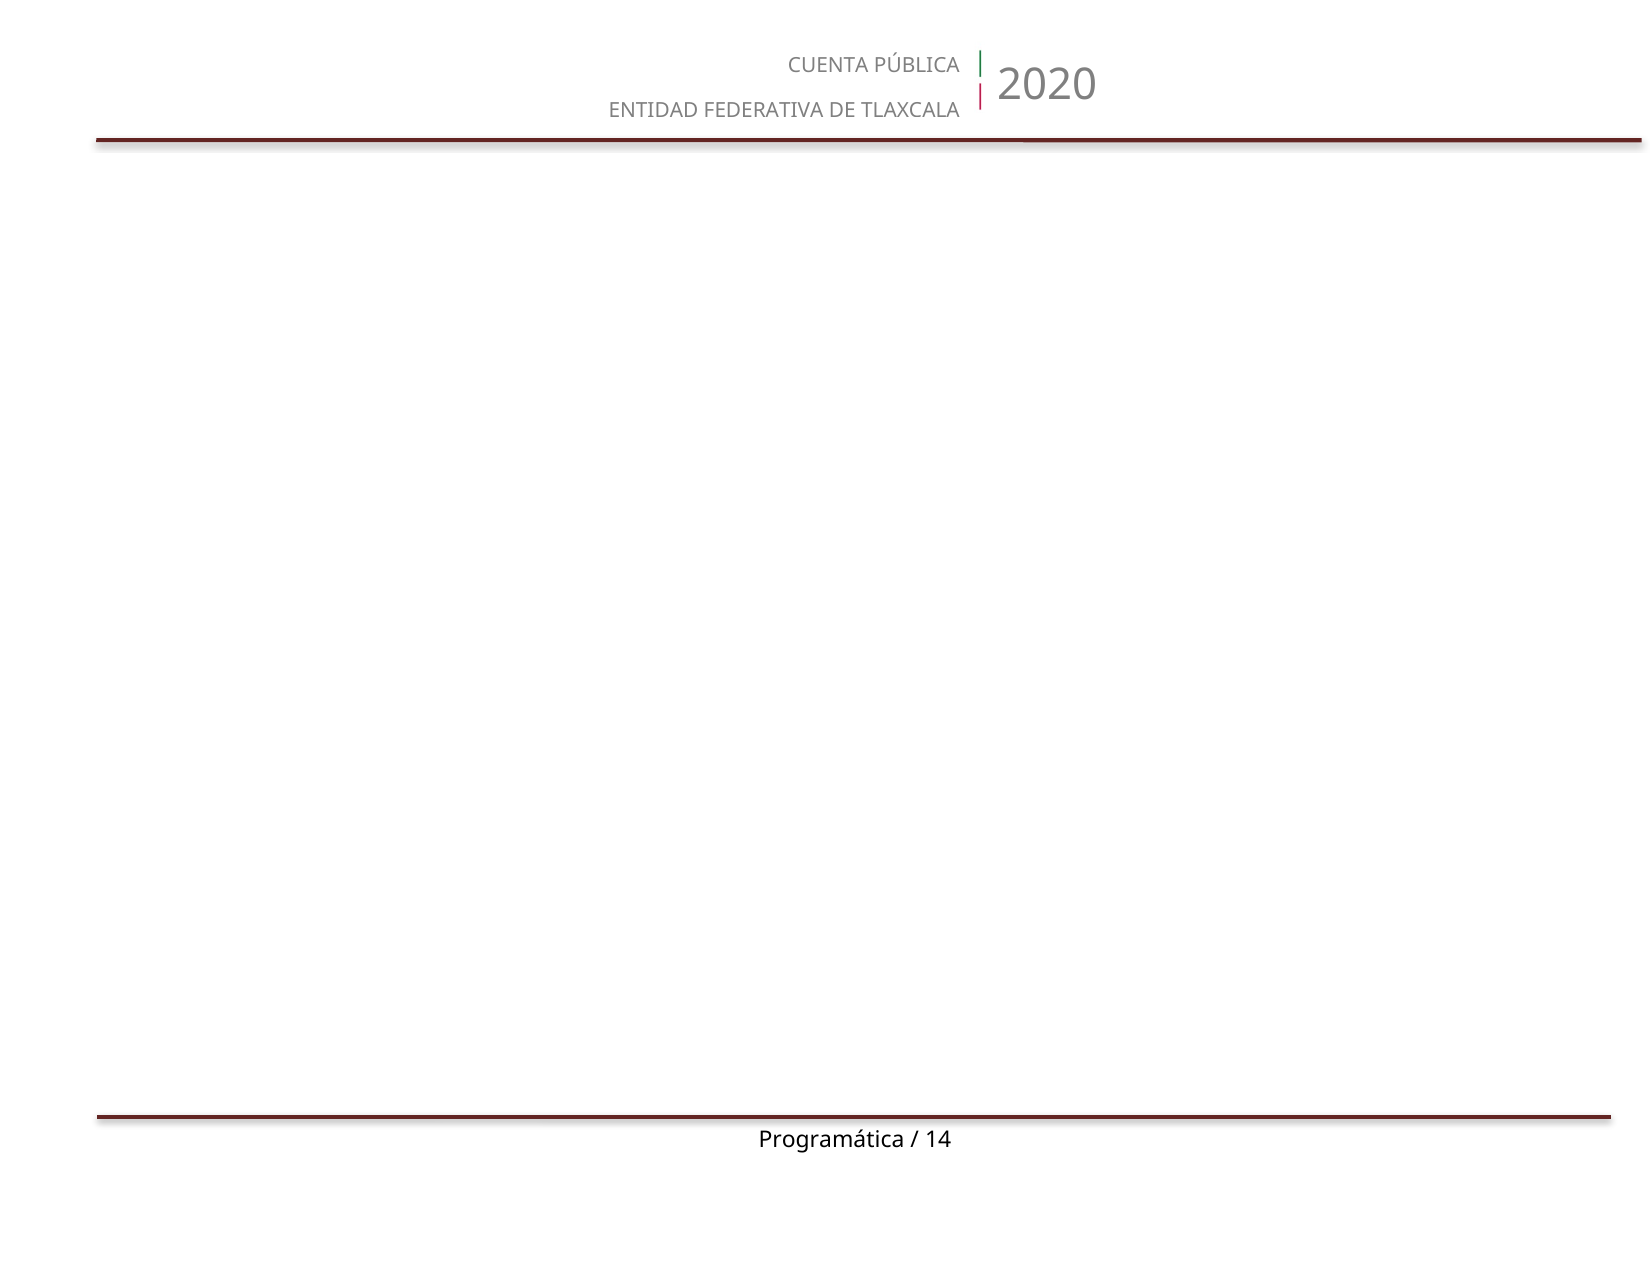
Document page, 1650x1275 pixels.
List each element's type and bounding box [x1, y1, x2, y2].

picture [974, 41, 991, 113]
